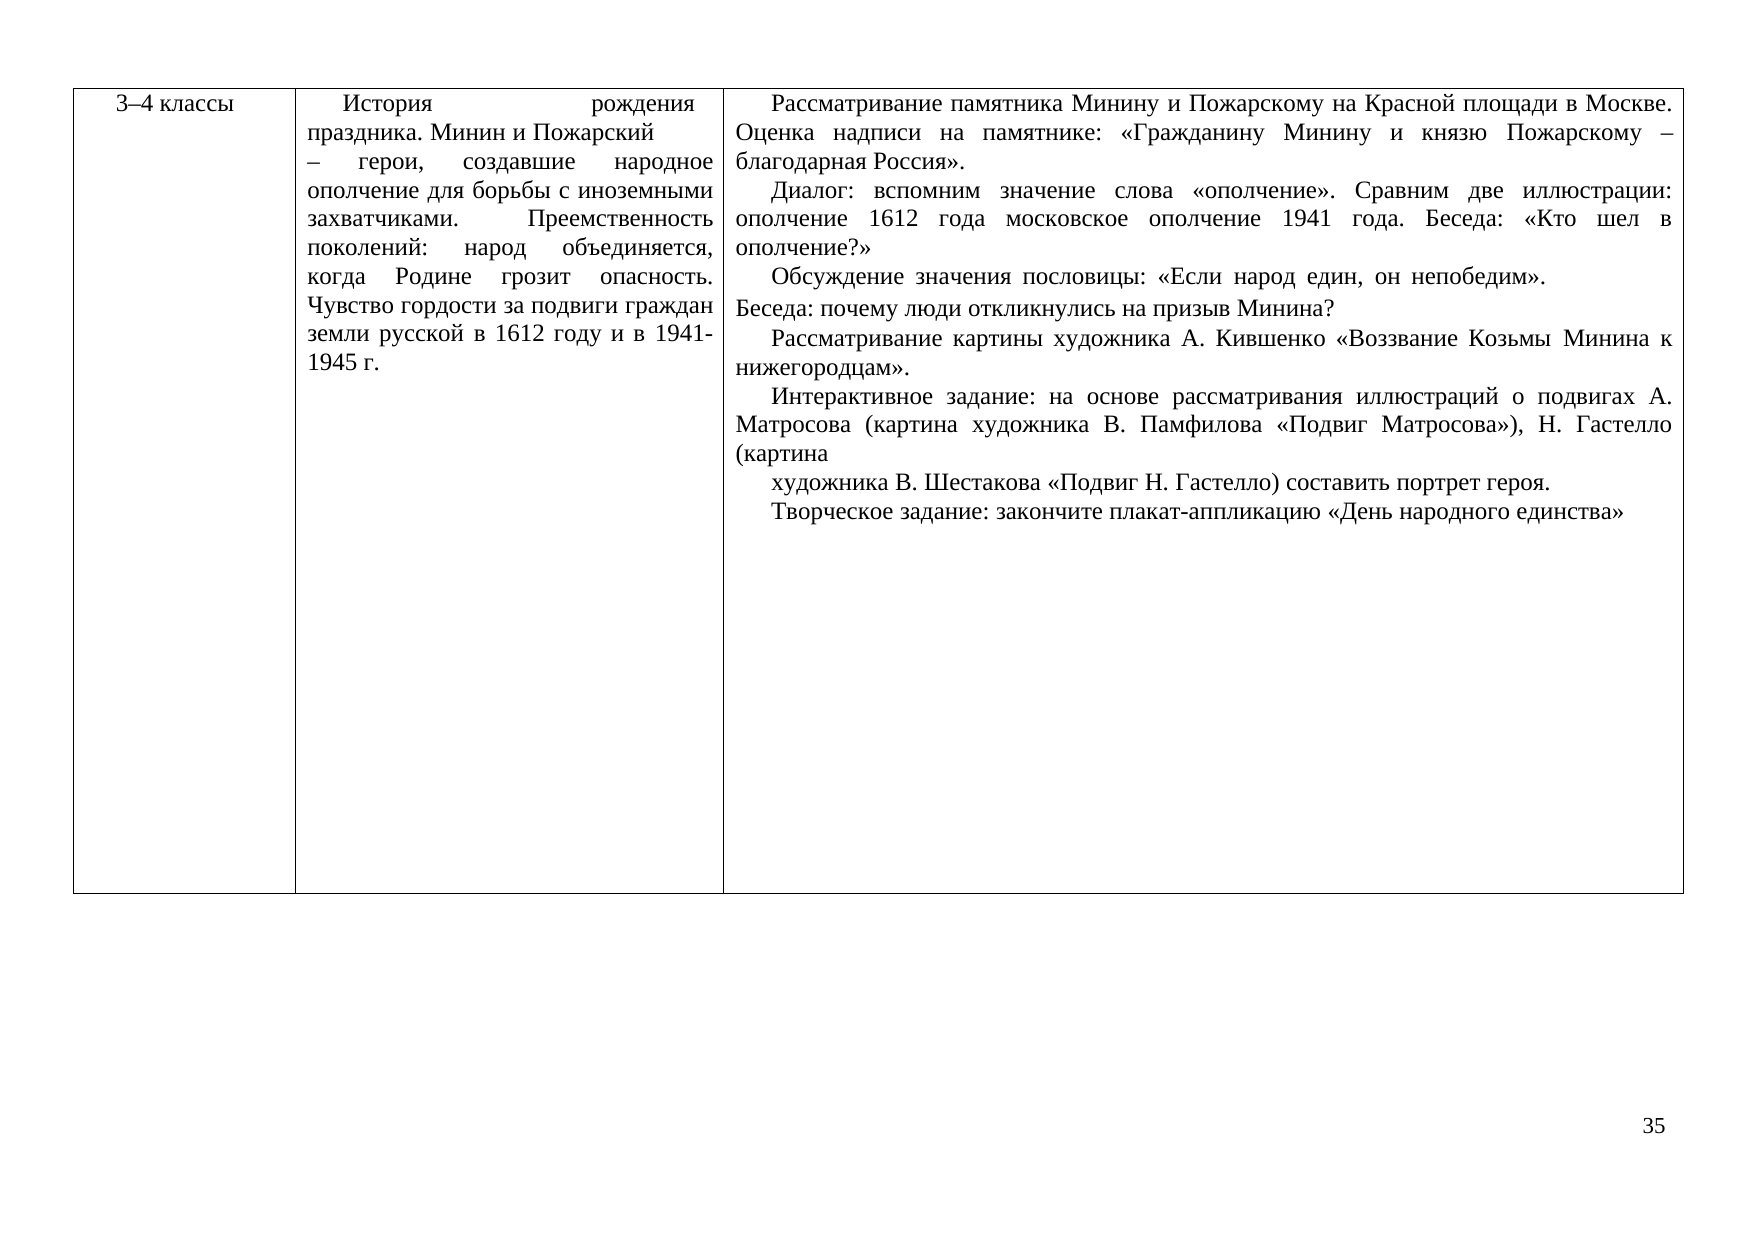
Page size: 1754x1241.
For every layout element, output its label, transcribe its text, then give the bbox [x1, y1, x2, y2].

table_header Рассматривание памятника Минину и Пожарскому на Красной площади в Москве. Оценка надписи на памятнике: «Гражданину Минину и князю Пожарскому – благодарная Россия». Диалог: вспомним значение слова «ополчение». Сравним две иллюстрации: ополчение 1612 года московское ополчение 1941 года. Беседа: «Кто шел в ополчение?» Обсуждение значения пословицы: «Если народ един, он непобедим». Беседа: почему люди откликнулись на призыв Минина? Рассматривание картины художника А. Кившенко «Воззвание Козьмы Минина к нижегородцам». Интерактивное задание: на основе рассматривания иллюстраций о подвигах А. Матросова (картина художника В. Памфилова «Подвиг Матросова»), Н. Гастелло (картина художника В. Шестакова «Подвиг Н. Гастелло) составить портрет героя. Творческое задание: закончите плакат-аппликацию «День народного единства» [724, 89, 1683, 893]
table_header 3–4 классы [74, 89, 295, 893]
table_header История рождения праздника. Минин и Пожарский – герои, создавшие народное ополчение для борьбы с иноземными захватчиками. Преемственность поколений: народ объединяется, когда Родине грозит опасность. Чувство гордости за подвиги граждан земли русской в 1612 году и в 1941-1945 г. [296, 89, 723, 893]
